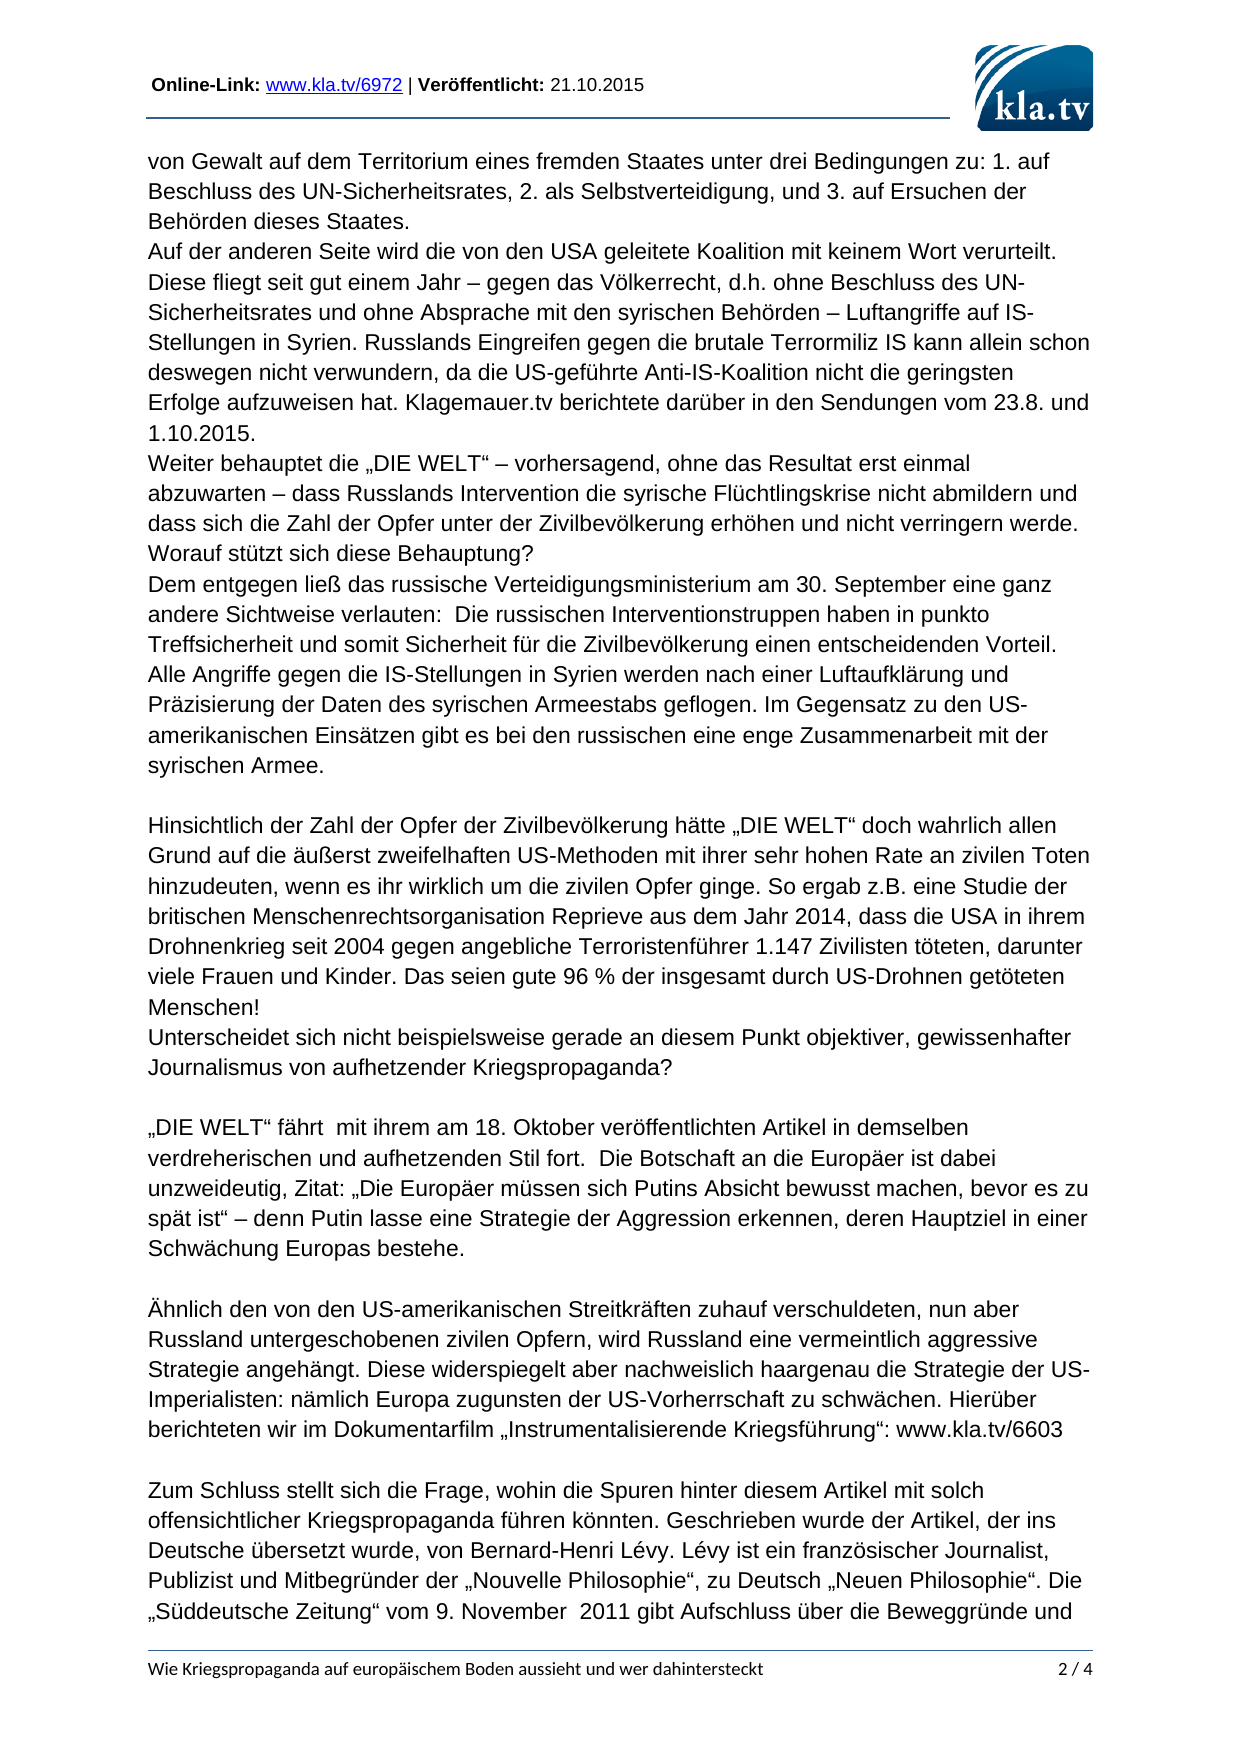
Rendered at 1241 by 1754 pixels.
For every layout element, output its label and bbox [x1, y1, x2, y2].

text [148, 148, 1093, 1624]
